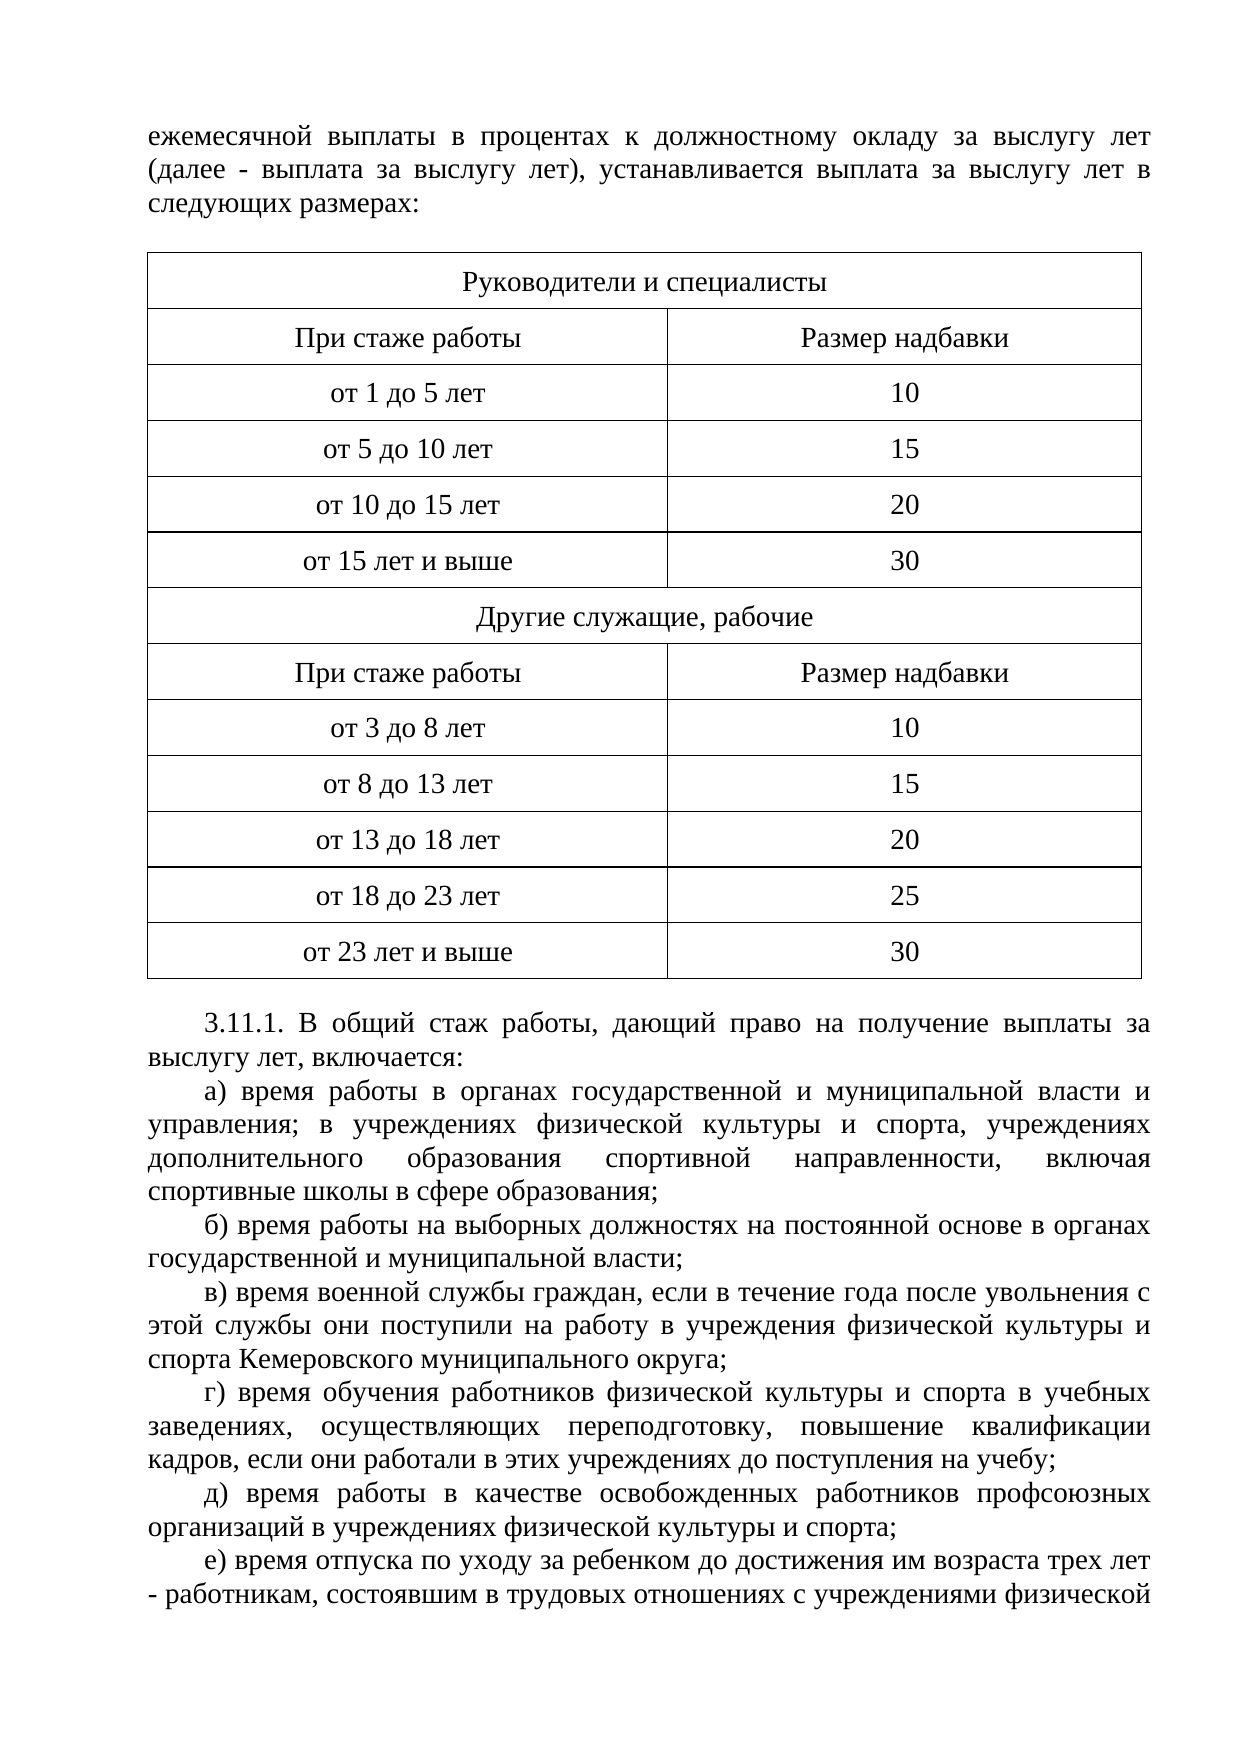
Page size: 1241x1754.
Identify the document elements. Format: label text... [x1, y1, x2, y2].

table_cell 20 [668, 812, 1141, 866]
table_cell 20 [668, 477, 1141, 531]
text 3.11.1. В общий стаж работы, дающий право на получение выплаты за выслугу лет, включается: [148, 1006, 1152, 1073]
table_cell от 13 до 18 лет [148, 812, 667, 866]
text в) время военной службы граждан, если в течение года после увольнения с этой службы они поступили на работу в учреждения физической культуры и спорта Кемеровского муниципального округа; [148, 1274, 1152, 1374]
table_cell от 15 лет и выше [148, 533, 667, 587]
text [148, 118, 1152, 219]
table_header Руководители и специалисты [148, 253, 1141, 308]
table_cell Размер надбавки [668, 644, 1141, 699]
table_cell Размер надбавки [668, 309, 1141, 364]
table_cell 10 [668, 365, 1141, 420]
table_cell 30 [668, 533, 1141, 587]
table_cell 15 [668, 756, 1141, 811]
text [148, 1542, 1152, 1609]
text а) время работы в органах государственной и муниципальной власти и управления; в учреждениях физической культуры и спорта, учреждениях дополнительного образования спортивной направленности, включая спортивные школы в сфере образования; [148, 1073, 1152, 1207]
table_cell от 5 до 10 лет [148, 421, 667, 476]
table_cell 10 [668, 700, 1141, 755]
table_cell 30 [668, 923, 1141, 978]
table_cell При стаже работы [148, 309, 667, 364]
table_cell При стаже работы [148, 644, 667, 699]
table_cell от 3 до 8 лет [148, 700, 667, 755]
table_cell от 10 до 15 лет [148, 477, 667, 531]
text д) время работы в качестве освобожденных работников профсоюзных организаций в учреждениях физической культуры и спорта; [148, 1475, 1152, 1542]
table_cell от 23 лет и выше [148, 923, 667, 978]
table_cell от 8 до 13 лет [148, 756, 667, 811]
table_cell от 1 до 5 лет [148, 365, 667, 420]
table_cell 25 [668, 868, 1141, 922]
table_cell от 18 до 23 лет [148, 868, 667, 922]
table_cell Другие служащие, рабочие [148, 588, 1141, 643]
text г) время обучения работников физической культуры и спорта в учебных заведениях, осуществляющих переподготовку, повышение квалификации кадров, если они работали в этих учреждениях до поступления на учебу; [148, 1374, 1152, 1475]
text б) время работы на выборных должностях на постоянной основе в органах государственной и муниципальной власти; [148, 1207, 1152, 1274]
table_cell 15 [668, 421, 1141, 476]
